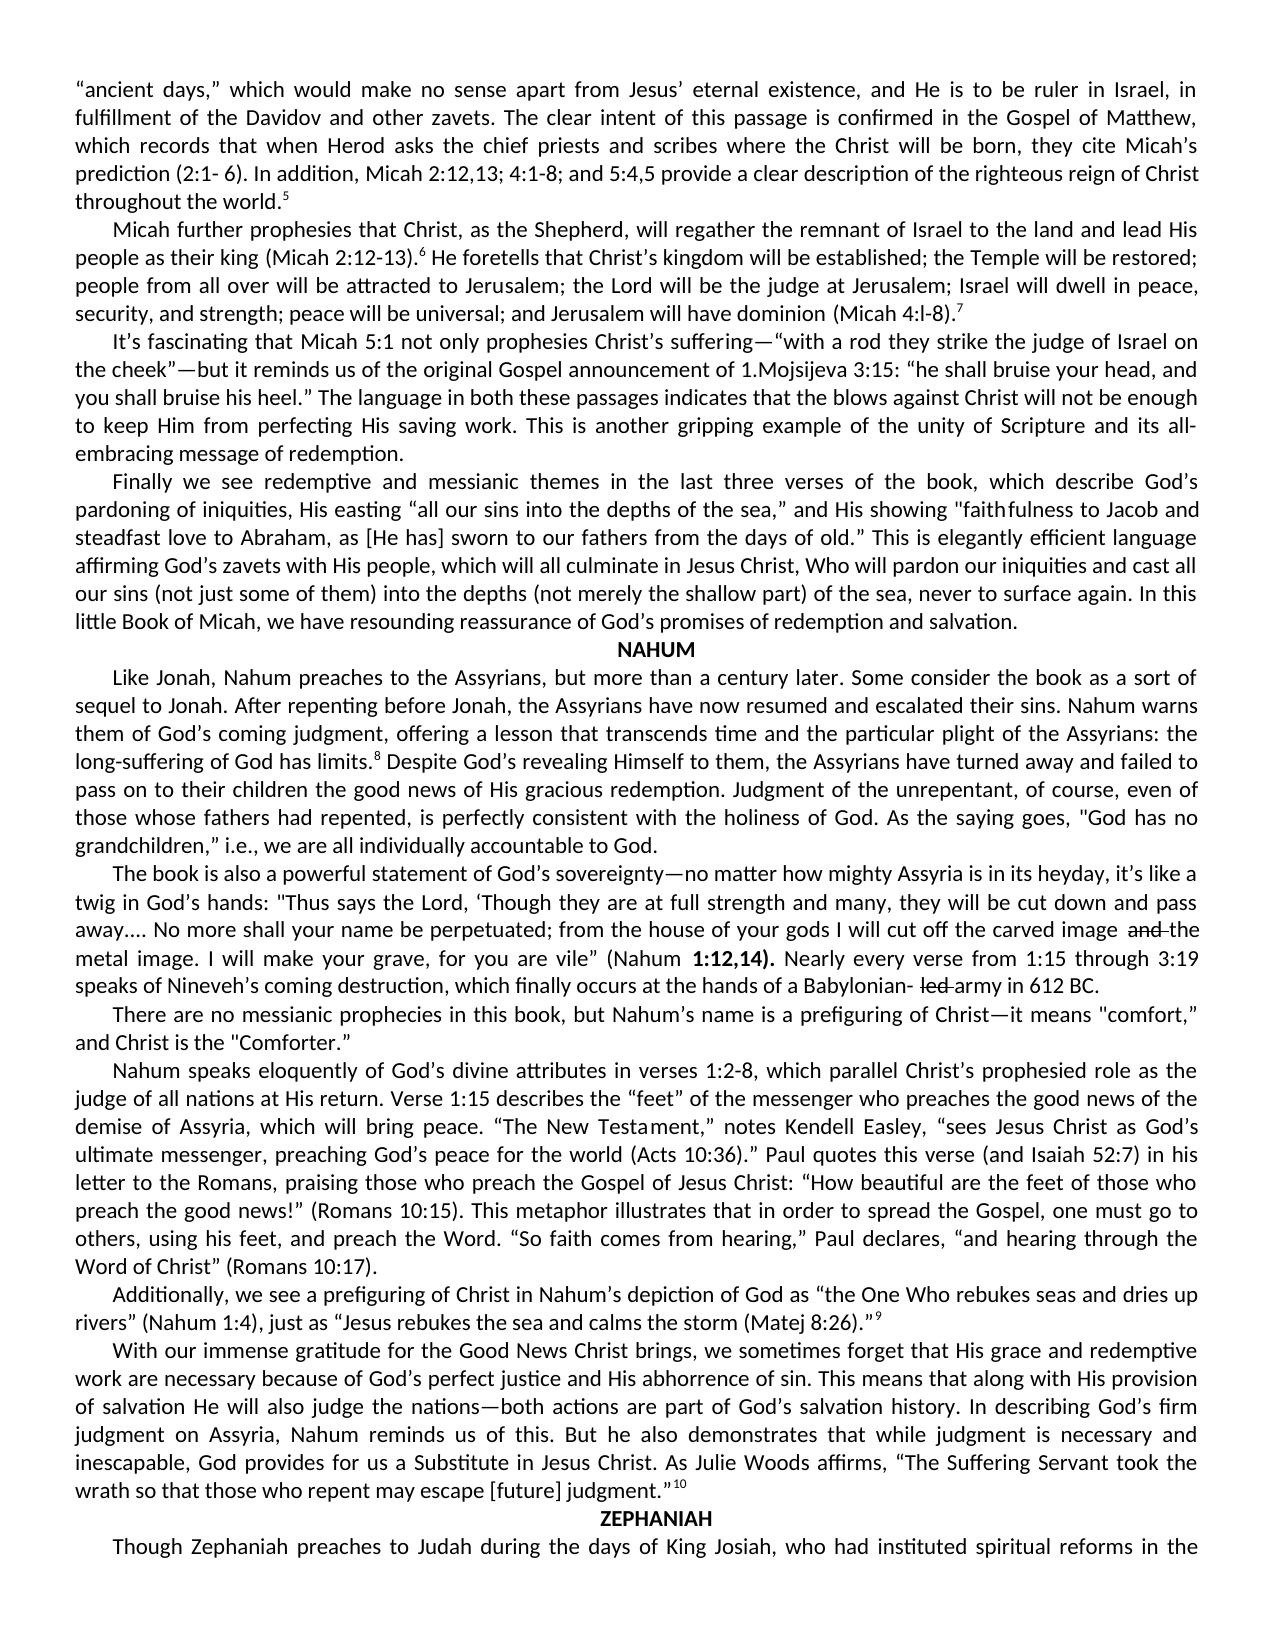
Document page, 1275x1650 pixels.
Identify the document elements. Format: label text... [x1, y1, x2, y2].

subtitle NAHUM [75, 635, 1200, 663]
text Finally we see redemptive and messianic themes in the last three verses of the book, which describe God’s pardoning of iniquities, His easting “all our sins into the depths of the sea,” and His showing "faithfulness to Jacob and steadfast love to Abraham, as [He has] sworn to our fathers from the days of old.” This is elegantly efficient language affirming God’s zavets with His people, which will all culminate in Jesus Christ, Who will pardon our iniquities and cast all our sins (not just some of them) into the depths (not merely the shallow part) of the sea, never to surface again. In this little Book of Micah, we have resounding reassurance of God’s promises of redemption and salvation. [75, 467, 1200, 635]
text Nahum speaks eloquently of God’s divine attributes in verses 1:2-8, which parallel Christ’s prophesied role as the judge of all nations at His return. Verse 1:15 describes the “feet” of the messenger who preaches the good news of the demise of Assyria, which will bring peace. “The New Testament,” notes Kendell Easley, “sees Jesus Christ as God’s ultimate messenger, preaching God’s peace for the world (Acts 10:36).” Paul quotes this verse (and Isaiah 52:7) in his letter to the Romans, praising those who preach the Gospel of Jesus Christ: “How beautiful are the feet of those who preach the good news!” (Romans 10:15). This metaphor illustrates that in order to spread the Gospel, one must go to others, using his feet, and preach the Word. “So faith comes from hearing,” Paul declares, “and hearing through the Word of Christ” (Romans 10:17). [75, 1056, 1200, 1280]
text With our immense gratitude for the Good News Christ brings, we sometimes forget that His grace and redemptive work are necessary because of God’s perfect justice and His abhorrence of sin. This means that along with His provision of salvation He will also judge the nations—both actions are part of God’s salvation history. In describing God’s firm judgment on Assyria, Nahum reminds us of this. But he also demonstrates that while judgment is necessary and inescapable, God provides for us a Substitute in Jesus Christ. As Julie Woods affirms, “The Suffering Servant took the wrath so that those who repent may escape [future] judgment.”10 [75, 1336, 1200, 1504]
subtitle ZEPHANIAH [75, 1504, 1200, 1532]
text The book is also a powerful statement of God’s sovereignty—no matter how mighty Assyria is in its heyday, it’s like a twig in God’s hands: "Thus says the Lord, ‘Though they are at full strength and many, they will be cut down and pass away.... No more shall your name be perpetuated; from the house of your gods I will cut off the carved image and the metal image. I will make your grave, for you are vile” (Nahum 1:12,14). Nearly every verse from 1:15 through 3:19 speaks of Nineveh’s coming destruction, which finally occurs at the hands of a Babylonian- led army in 612 BC. [75, 859, 1200, 1000]
text Micah further prophesies that Christ, as the Shepherd, will regather the remnant of Israel to the land and lead His people as their king (Micah 2:12-13).6 He foretells that Christ’s kingdom will be established; the Temple will be restored; people from all over will be attracted to Jerusalem; the Lord will be the judge at Jerusalem; Israel will dwell in peace, security, and strength; peace will be universal; and Jerusalem will have dominion (Micah 4:l-8).7 [75, 215, 1200, 327]
text There are no messianic prophecies in this book, but Nahum’s name is a prefiguring of Christ—it means "comfort,” and Christ is the "Comforter.” [75, 1000, 1200, 1056]
text Like Jonah, Nahum preaches to the Assyrians, but more than a century later. Some consider the book as a sort of sequel to Jonah. After repenting before Jonah, the Assyrians have now resumed and escalated their sins. Nahum warns them of God’s coming judgment, offering a lesson that transcends time and the particular plight of the Assyrians: the long-suffering of God has limits.8 Despite God’s revealing Himself to them, the Assyrians have turned away and failed to pass on to their children the good news of His gracious redemption. Judgment of the unrepentant, of course, even of those whose fathers had repented, is perfectly consistent with the holiness of God. As the saying goes, "God has no grandchildren,” i.e., we are all individually accountable to God. [75, 663, 1200, 859]
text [75, 1532, 1200, 1560]
text Additionally, we see a prefiguring of Christ in Nahum’s depiction of God as “the One Who rebukes seas and dries up rivers” (Nahum 1:4), just as “Jesus rebukes the sea and calms the storm (Matej 8:26).”9 [75, 1280, 1200, 1336]
text It’s fascinating that Micah 5:1 not only prophesies Christ’s suffering—“with a rod they strike the judge of Israel on the cheek”—but it reminds us of the original Gospel announcement of 1.Mojsijeva 3:15: “he shall bruise your head, and you shall bruise his heel.” The language in both these passages indicates that the blows against Christ will not be enough to keep Him from perfecting His saving work. This is another gripping example of the unity of Scripture and its all-embracing message of redemption. [75, 327, 1200, 467]
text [75, 75, 1200, 215]
